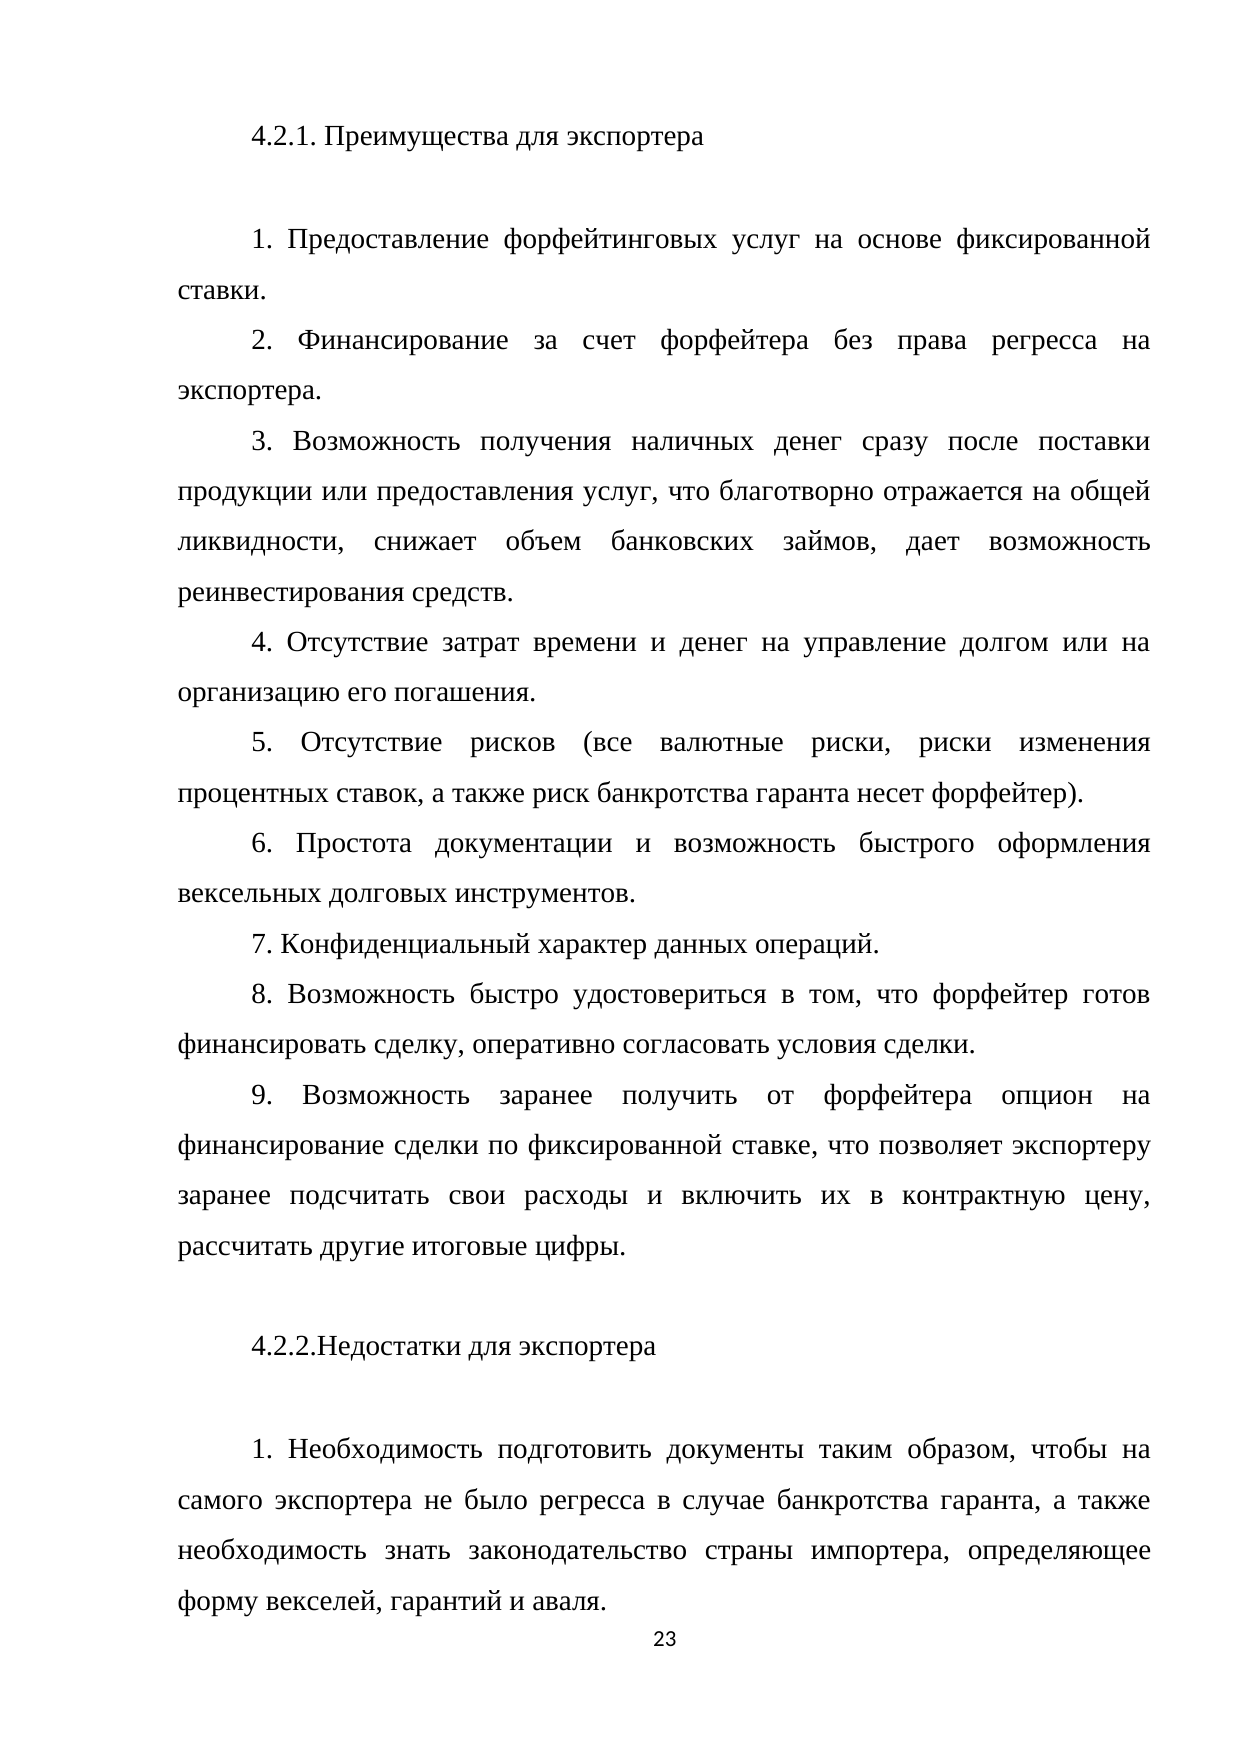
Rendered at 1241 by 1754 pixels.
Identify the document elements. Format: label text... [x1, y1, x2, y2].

text 1. Предоставление форфейтинговых услуг на основе фиксированной ставки. [177, 221, 1152, 305]
text 6. Простота документации и возможность быстрого оформления вексельных долговых инструментов. [177, 825, 1152, 909]
text 8. Возможность быстро удостовериться в том, что форфейтер готов финансировать сделку, оперативно согласовать условия сделки. [177, 976, 1152, 1060]
text 2. Финансирование за счет форфейтера без права регресса на экспортера. [177, 322, 1152, 406]
subtitle 4.2.2.Недостатки для экспортера [177, 1328, 1152, 1362]
subtitle 4.2.1. Преимущества для экспортера [177, 118, 1152, 152]
text 9. Возможность заранее получить от форфейтера опцион на финансирование сделки по фиксированной ставке, что позволяет экспортеру заранее подсчитать свои расходы и включить их в контрактную цену, рассчитать другие итоговые цифры. [177, 1077, 1152, 1261]
text 4. Отсутствие затрат времени и денег на управление долгом или на организацию его погашения. [177, 624, 1152, 708]
text 1. Необходимость подготовить документы таким образом, чтобы на самого экспортера не было регресса в случае банкротства гаранта, а также необходимость знать законодательство страны импортера, определяющее форму векселей, гарантий и аваля. [177, 1432, 1152, 1616]
text 5. Отсутствие рисков (все валютные риски, риски изменения процентных ставок, а также риск банкротства гаранта несет форфейтер). [177, 724, 1152, 808]
text 7. Конфиденциальный характер данных операций. [177, 926, 1152, 959]
text 3. Возможность получения наличных денег сразу после поставки продукции или предоставления услуг, что благотворно отражается на общей ликвидности, снижает объем банковских займов, дает возможность реинвестирования средств. [177, 423, 1152, 607]
